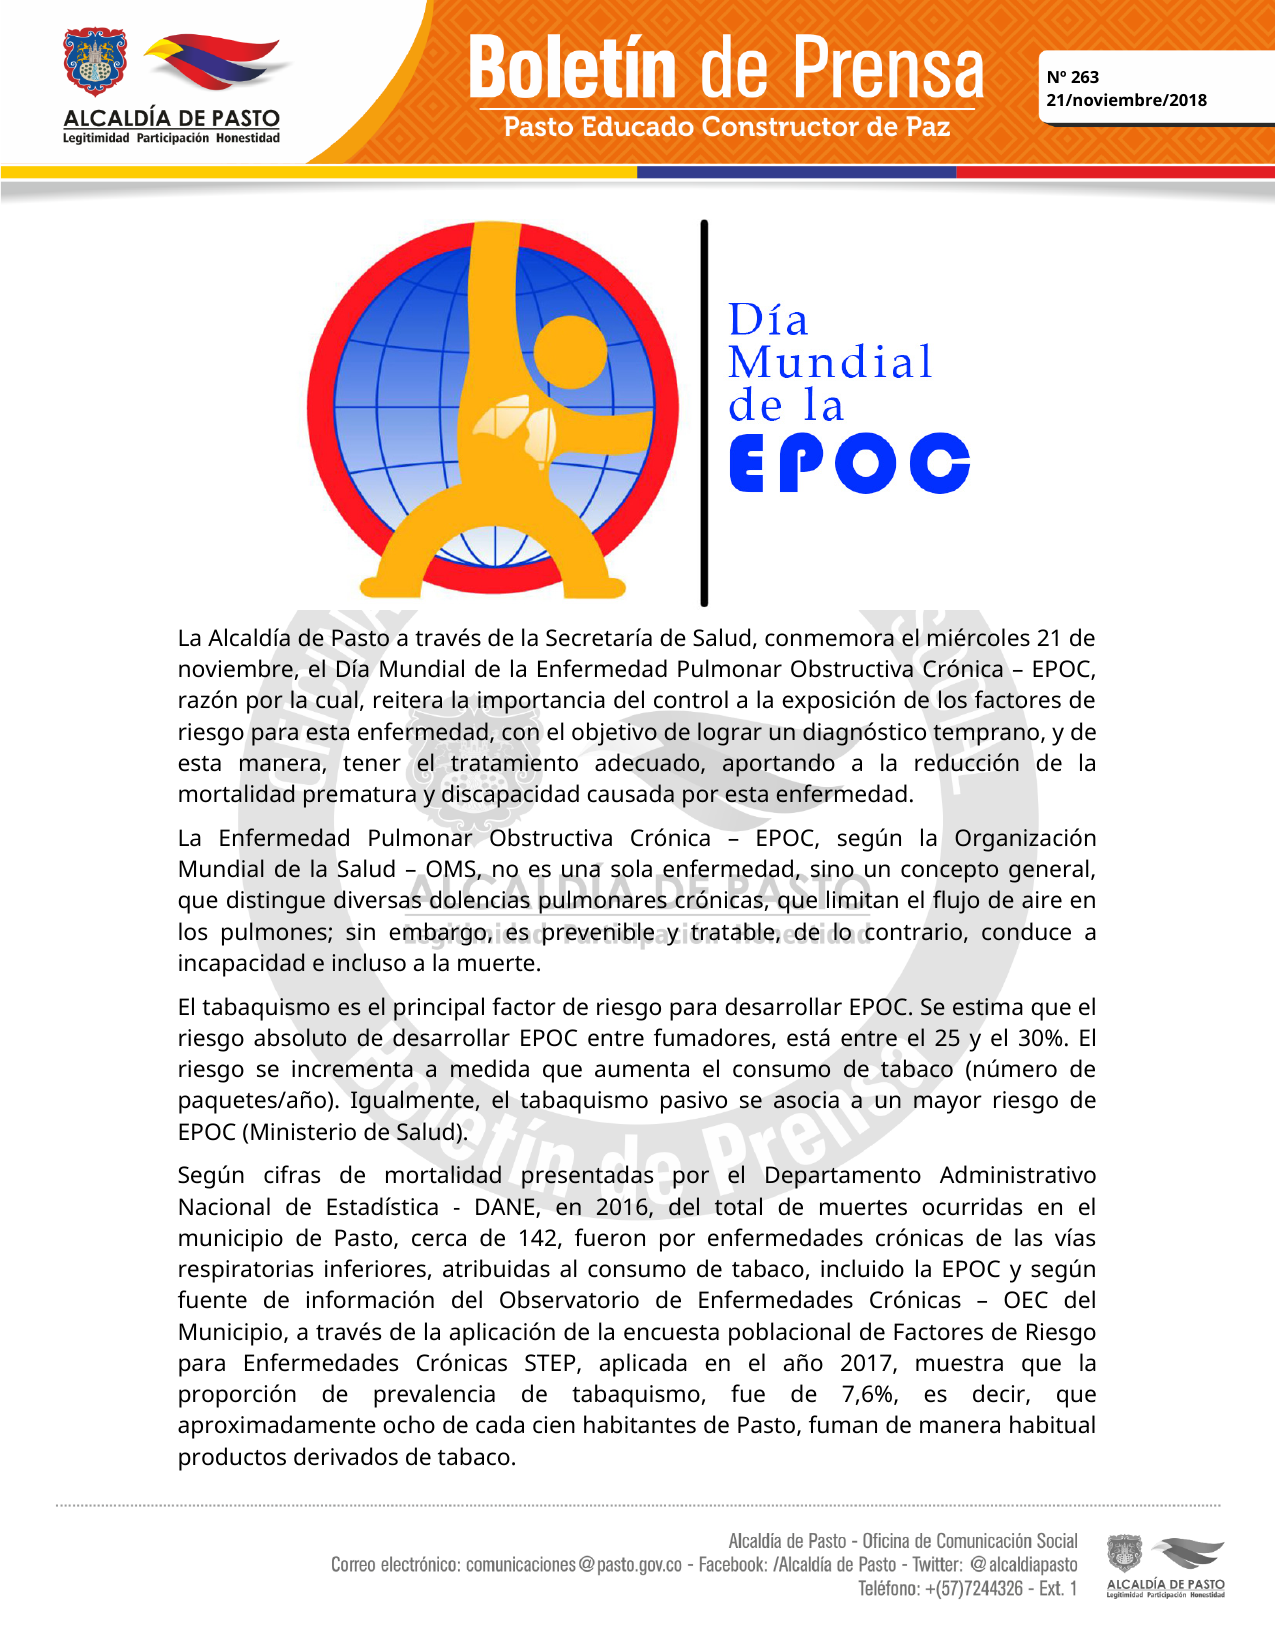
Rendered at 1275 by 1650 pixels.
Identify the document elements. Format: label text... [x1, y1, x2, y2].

picture [0, 0, 1275, 1645]
text La Alcaldía de Pasto a través de la Secretaría de Salud, conmemora el miércoles 21 de noviembre, el Día Mundial de la Enfermedad Pulmonar Obstructiva Crónica – EPOC, razón por la cual, reitera la importancia del control a la exposición de los factores de riesgo para esta enfermedad, con el objetivo de lograr un diagnóstico temprano, y de esta manera, tener el tratamiento adecuado, aportando a la reducción de la mortalidad prematura y discapacidad causada por esta enfermedad. [177, 622, 1098, 809]
text Según cifras de mortalidad presentadas por el Departamento Administrativo Nacional de Estadística - DANE, en 2016, del total de muertes ocurridas en el municipio de Pasto, cerca de 142, fueron por enfermedades crónicas de las vías respiratorias inferiores, atribuidas al consumo de tabaco, incluido la EPOC y según fuente de información del Observatorio de Enfermedades Crónicas – OEC del Municipio, a través de la aplicación de la encuesta poblacional de Factores de Riesgo para Enfermedades Crónicas STEP, aplicada en el año 2017, muestra que la proporción de prevalencia de tabaquismo, fue de 7,6%, es decir, que aproximadamente ocho de cada cien habitantes de Pasto, fuman de manera habitual productos derivados de tabaco. [177, 1159, 1098, 1472]
text La Enfermedad Pulmonar Obstructiva Crónica – EPOC, según la Organización Mundial de la Salud – OMS, no es una sola enfermedad, sino un concepto general, que distingue diversas dolencias pulmonares crónicas, que limitan el flujo de aire en los pulmones; sin embargo, es prevenible y tratable, de lo contrario, conduce a incapacidad e incluso a la muerte. [177, 822, 1098, 978]
text El tabaquismo es el principal factor de riesgo para desarrollar EPOC. Se estima que el riesgo absoluto de desarrollar EPOC entre fumadores, está entre el 25 y el 30%. El riesgo se incrementa a medida que aumenta el consumo de tabaco (número de paquetes/año). Igualmente, el tabaquismo pasivo se asocia a un mayor riesgo de EPOC (Ministerio de Salud). [177, 991, 1098, 1147]
